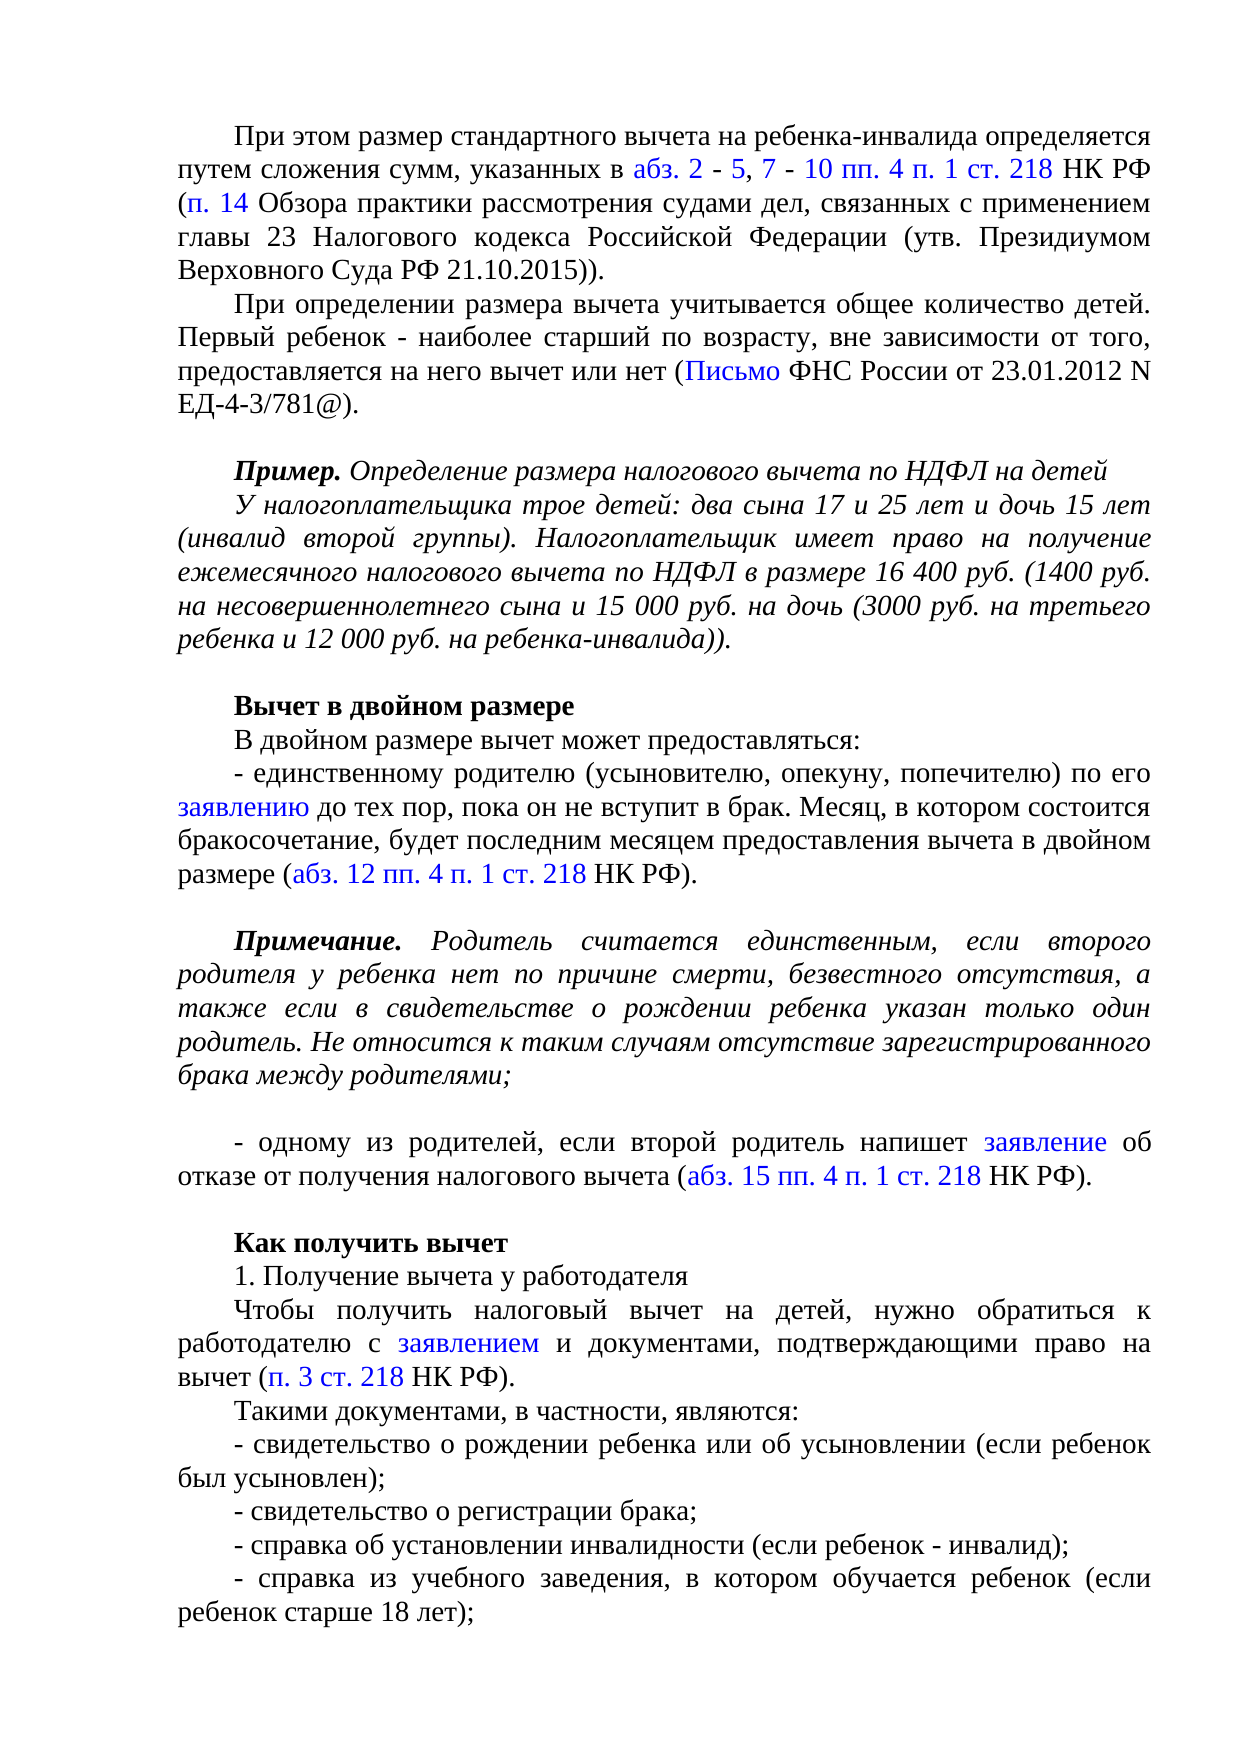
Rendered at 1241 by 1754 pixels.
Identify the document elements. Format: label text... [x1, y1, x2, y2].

text У налогоплательщика трое детей: два сына 17 и 25 лет и дочь 15 лет (инвалид второй группы). Налогоплательщик имеет право на получение ежемесячного налогового вычета по НДФЛ в размере 16 400 руб. (1400 руб. на несовершеннолетнего сына и 15 000 руб. на дочь (3000 руб. на третьего ребенка и 12 000 руб. на ребенка-инвалида)). [177, 487, 1152, 655]
text Пример. Определение размера налогового вычета по НДФЛ на детей [177, 453, 1152, 487]
text - одному из родителей, если второй родитель напишет заявление об отказе от получения налогового вычета (абз. 15 пп. 4 п. 1 ст. 218 НК РФ). [177, 1124, 1152, 1191]
text - единственному родителю (усыновителю, опекуну, попечителю) по его заявлению до тех пор, пока он не вступит в брак. Месяц, в котором состоится бракосочетание, будет последним месяцем предоставления вычета в двойном размере (абз. 12 пп. 4 п. 1 ст. 218 НК РФ). [177, 755, 1152, 889]
text При этом размер стандартного вычета на ребенка-инвалида определяется путем сложения сумм, указанных в абз. 2 - 5, 7 - 10 пп. 4 п. 1 ст. 218 НК РФ (п. 14 Обзора практики рассмотрения судами дел, связанных с применением главы 23 Налогового кодекса Российской Федерации (утв. Президиумом Верховного Суда РФ 21.10.2015)). [177, 118, 1152, 286]
text - свидетельство о рождении ребенка или об усыновлении (если ребенок был усыновлен); [177, 1426, 1152, 1493]
text Как получить вычет [177, 1225, 1152, 1258]
text Такими документами, в частности, являются: [177, 1393, 1152, 1426]
text 1. Получение вычета у работодателя [177, 1258, 1152, 1292]
text Чтобы получить налоговый вычет на детей, нужно обратиться к работодателю с заявлением и документами, подтверждающими право на вычет (п. 3 ст. 218 НК РФ). [177, 1292, 1152, 1393]
text - свидетельство о регистрации брака; [177, 1493, 1152, 1527]
text - справка из учебного заведения, в котором обучается ребенок (если ребенок старше 18 лет); [177, 1560, 1152, 1627]
text - справка об установлении инвалидности (если ребенок - инвалид); [177, 1527, 1152, 1560]
text Примечание. Родитель считается единственным, если второго родителя у ребенка нет по причине смерти, безвестного отсутствия, а также если в свидетельстве о рождении ребенка указан только один родитель. Не относится к таким случаям отсутствие зарегистрированного брака между родителями; [177, 923, 1152, 1091]
text В двойном размере вычет может предоставляться: [177, 722, 1152, 755]
text При определении размера вычета учитывается общее количество детей. Первый ребенок - наиболее старший по возрасту, вне зависимости от того, предоставляется на него вычет или нет (Письмо ФНС России от 23.01.2012 N ЕД-4-3/781@). [177, 286, 1152, 420]
text Вычет в двойном размере [177, 688, 1152, 722]
